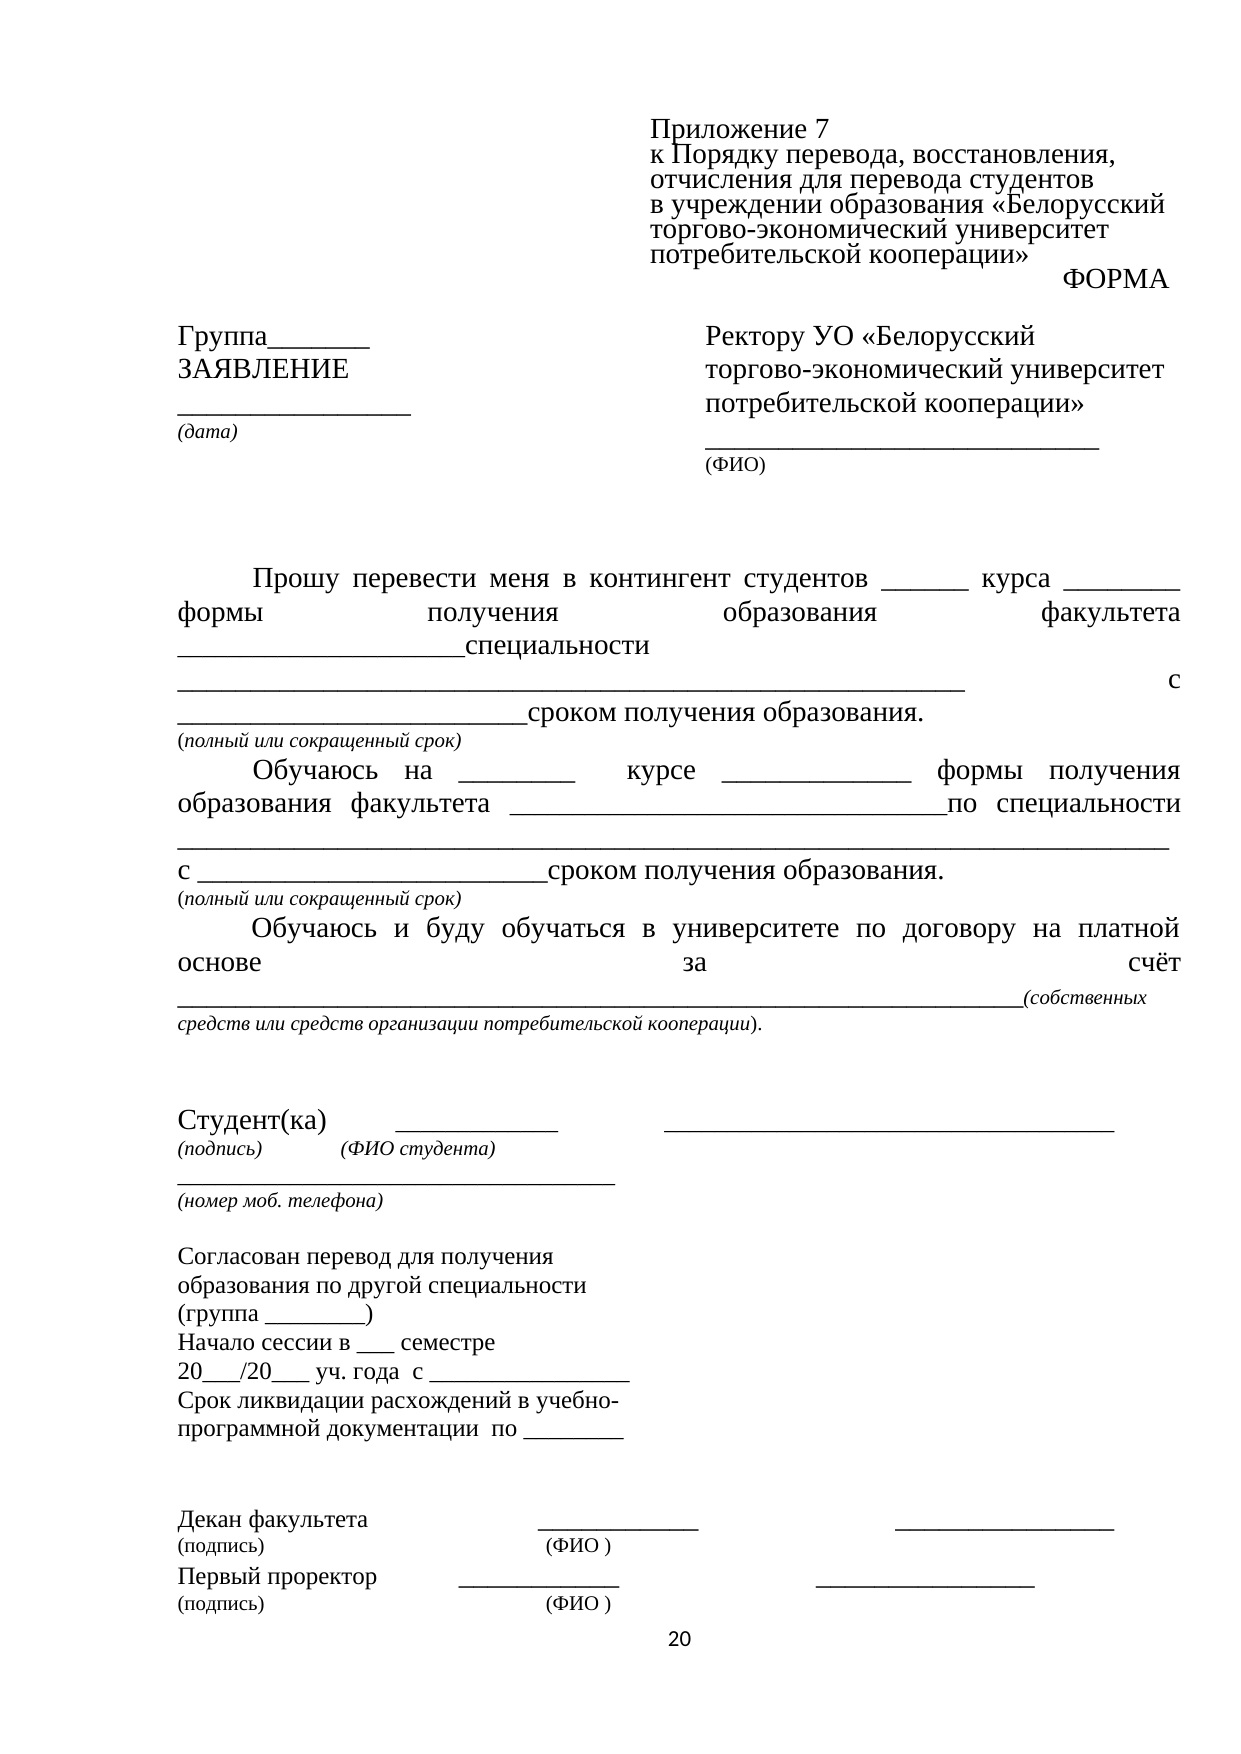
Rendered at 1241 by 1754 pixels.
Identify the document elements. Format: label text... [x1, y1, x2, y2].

table_header Ректору УО «Белорусский торгово-экономический университет потребительской кооперации» ___________________________ (ФИО) [694, 318, 1192, 527]
text (подпись) (ФИО ) [177, 1591, 1181, 1615]
text (полный или сокращенный срок) [177, 886, 1181, 910]
text торгово-экономический университет [177, 218, 1181, 243]
text (номер моб. телефона) [177, 1188, 1181, 1212]
text Прошу перевести меня в контингент студентов ______ курса ________ формы получения образования факультета _______________________специальности ______________________________________________________ с ________________________сроком получения образования. [177, 560, 1181, 728]
text (группа ________) [177, 1298, 1181, 1327]
text Студент(ка) _____________ ____________________________________ [177, 1102, 1181, 1135]
text (подпись) (ФИО ) [177, 1533, 1181, 1557]
table_header Группа_______ ЗАЯВЛЕНИЕ ________________ (дата) [166, 318, 694, 527]
text Обучаюсь и буду обучаться в университете по договору на платной основе за счёт __________________________________________________________(собственных средств или средств организации потребительской кооперации). [177, 910, 1181, 1035]
text Согласован перевод для получения [177, 1241, 1181, 1270]
text Приложение 7 [177, 118, 1181, 143]
text ФОРМА [590, 268, 1181, 293]
text Декан факультета ___________ _______________ [177, 1500, 1181, 1533]
text потребительской кооперации» [177, 243, 1181, 268]
text Срок ликвидации расхождений в учебно- [177, 1385, 1181, 1413]
text программной документации по ________ [177, 1413, 1181, 1442]
text Первый проректор ___________ _______________ [177, 1557, 1181, 1591]
text отчисления для перевода студентов [177, 168, 1181, 193]
text Начало сессии в ___ семестре [177, 1327, 1181, 1356]
text к Порядку перевода, восстановления, [177, 143, 1181, 168]
text ___________________________________ [177, 1159, 1181, 1188]
text в учреждении образования «Белорусский [177, 193, 1181, 218]
text (полный или сокращенный срок) [177, 728, 1181, 752]
text (подпись) (ФИО студента) [177, 1135, 1181, 1159]
text образования по другой специальности [177, 1270, 1181, 1298]
text 20___/20___ уч. года с ________________ [177, 1356, 1181, 1385]
text Обучаюсь на ________ курсе _____________ формы получения образования факультета ___________________________________по специальности ____________________________________________________________________с ________________________сроком получения образования. [177, 752, 1181, 886]
